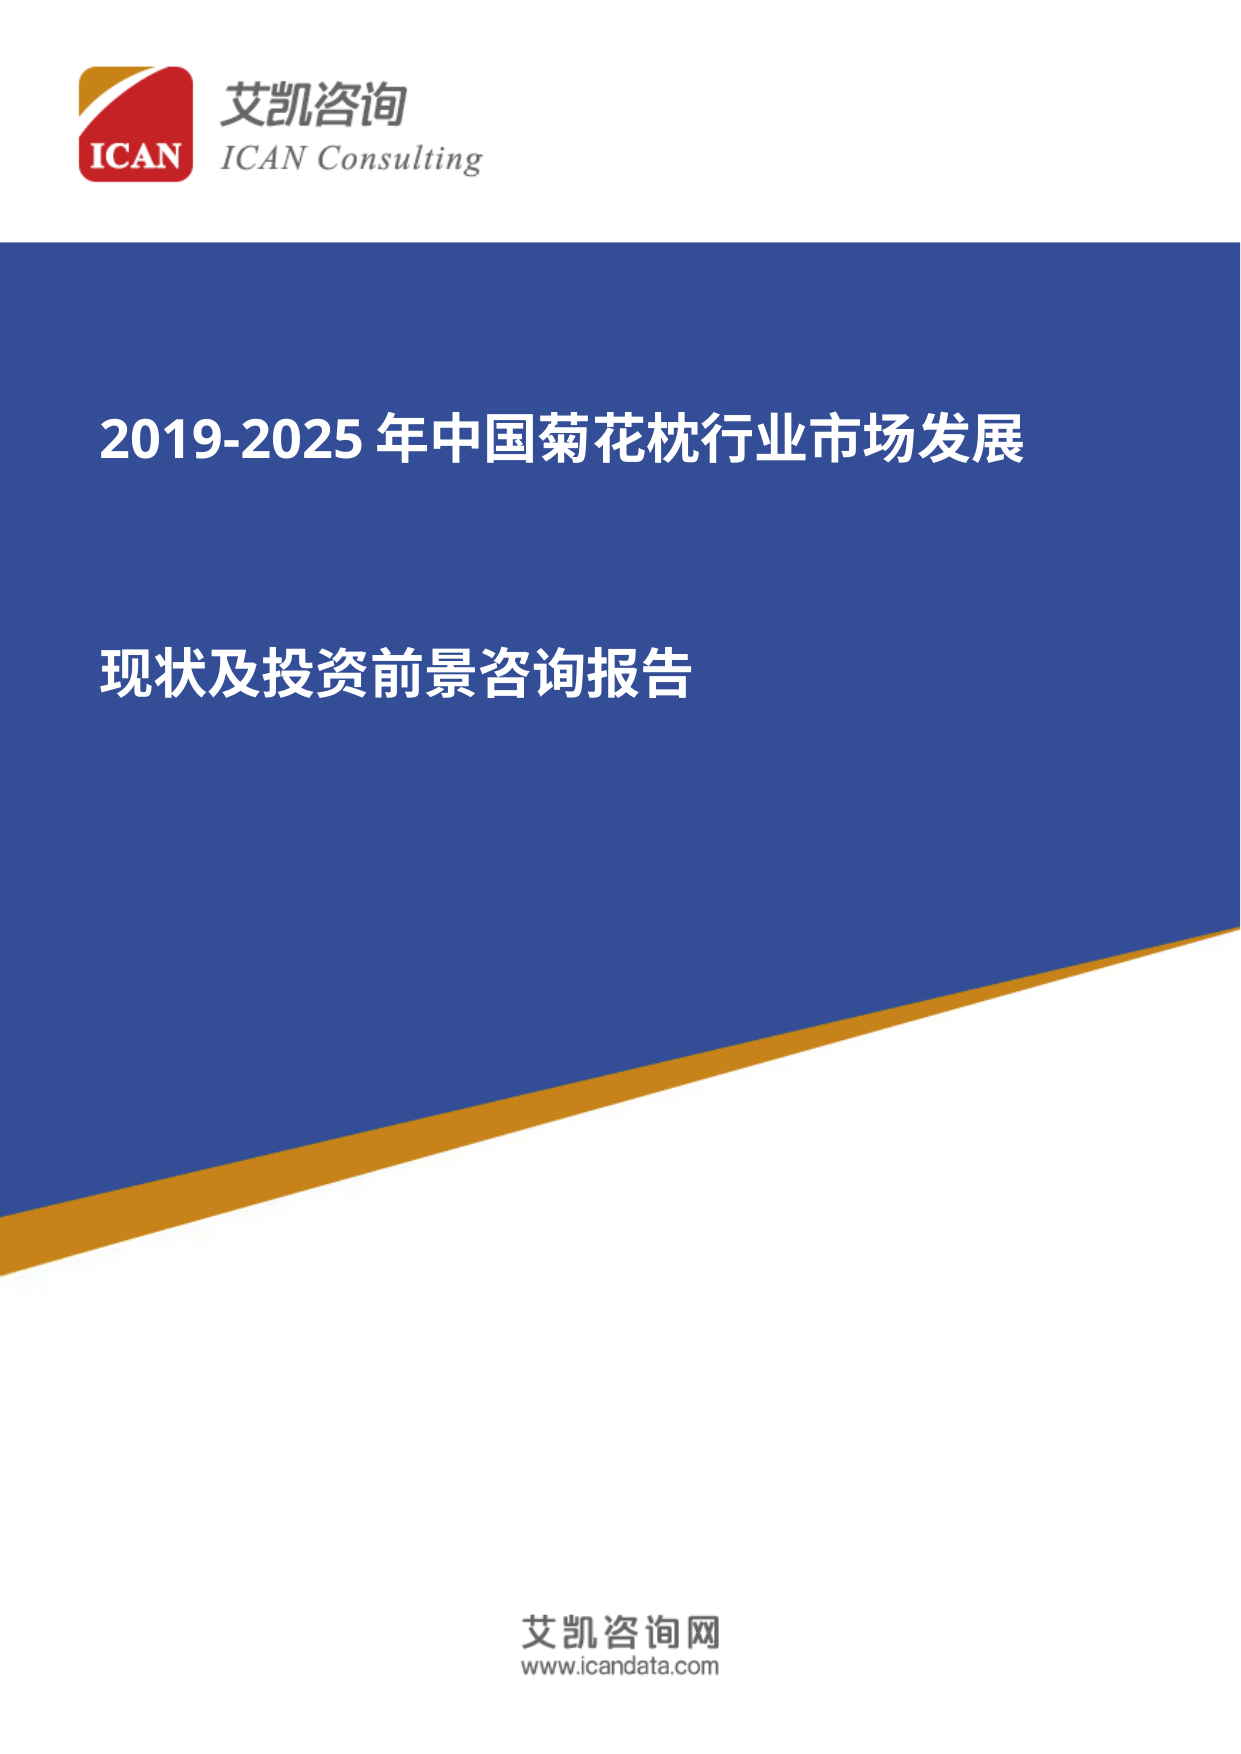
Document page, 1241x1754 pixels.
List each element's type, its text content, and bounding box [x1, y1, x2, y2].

subtitle 2019-2025年中国菊花枕行业市场发展现状及投资前景咨询报告 [99, 386, 1053, 718]
picture [0, 5, 1241, 1754]
